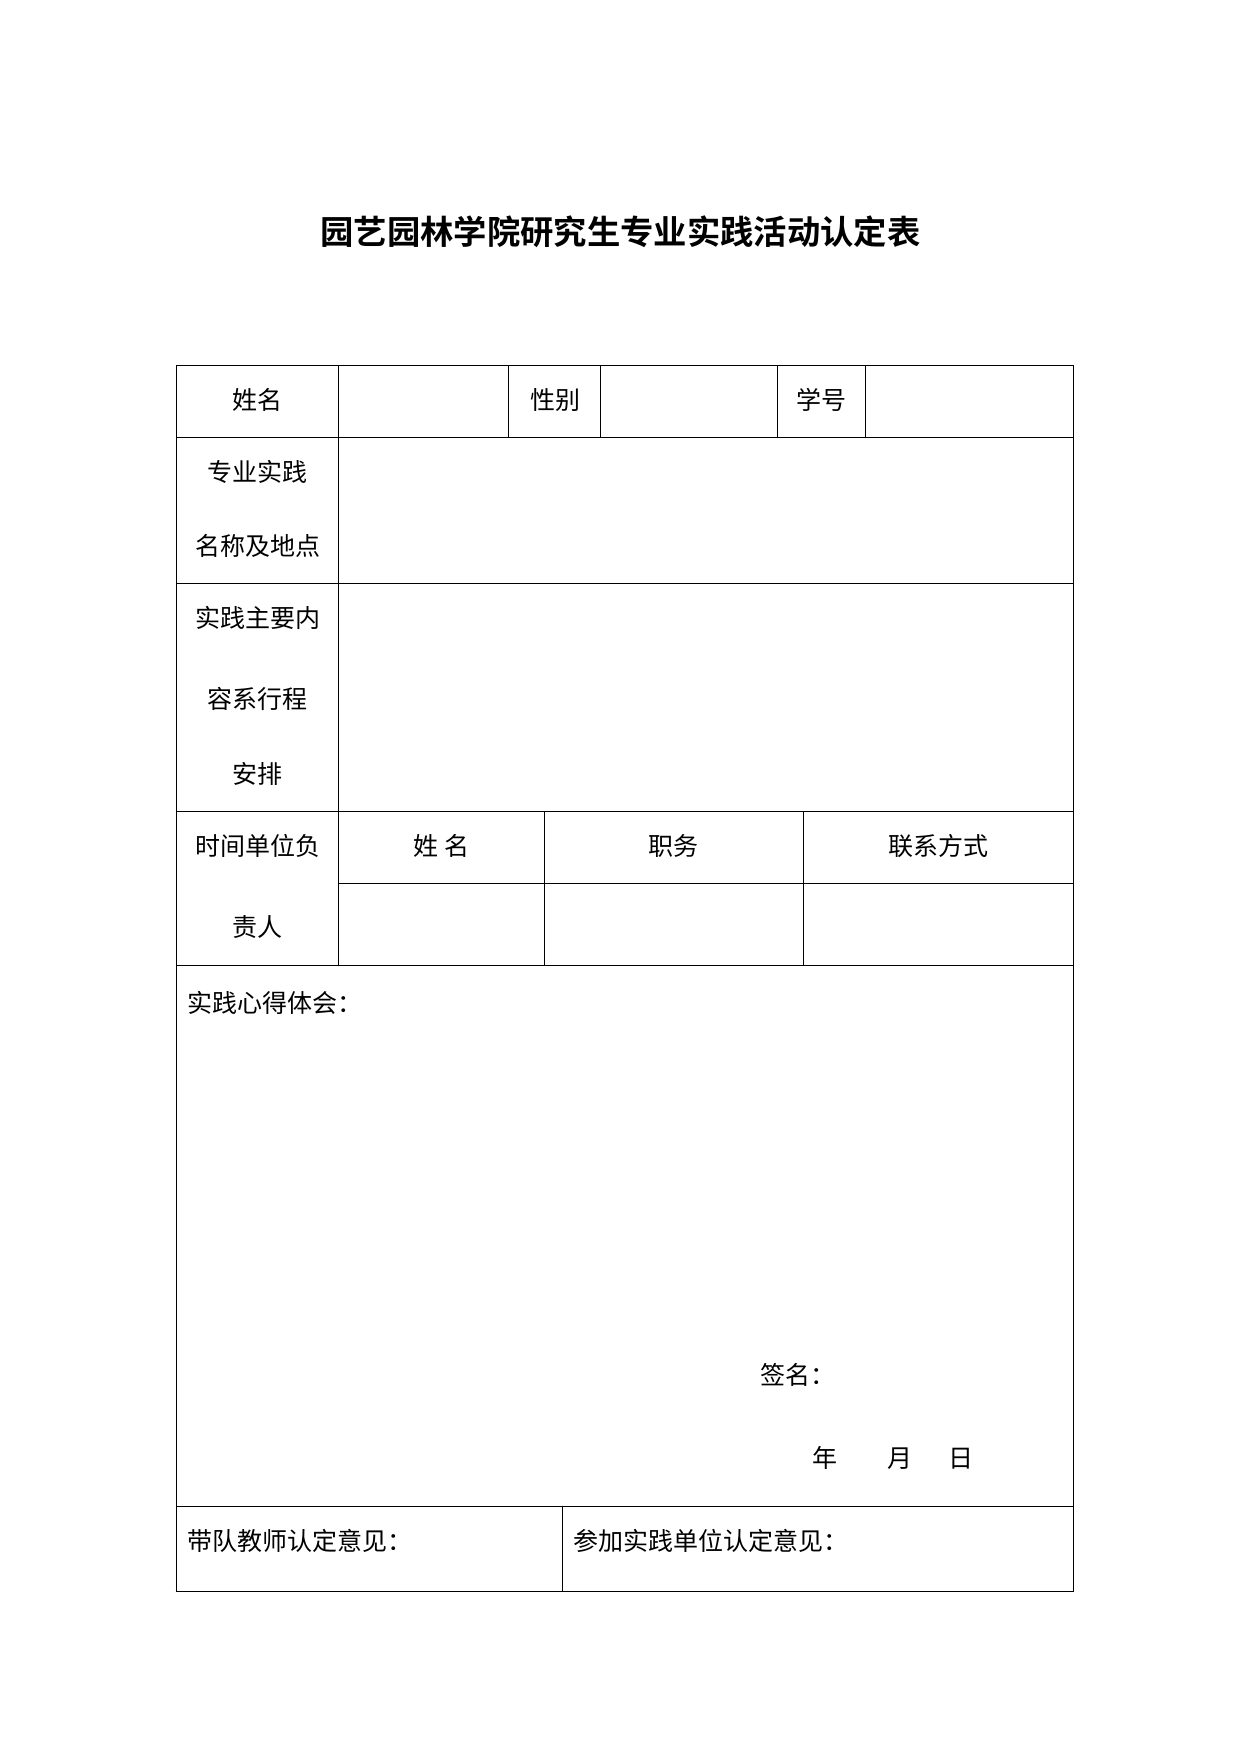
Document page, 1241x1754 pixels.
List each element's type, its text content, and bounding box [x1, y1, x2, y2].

table_cell [545, 884, 803, 964]
table_cell 专业实践 名称及地点 [177, 438, 338, 583]
table_header 性别 [509, 366, 600, 437]
table_cell 带队教师认定意见： 签名： 年 月 日 [177, 1507, 562, 1591]
table_header 姓名 [177, 366, 338, 437]
table_cell 实践心得体会： 签名： 年 月 日 [177, 966, 1073, 1506]
table_cell [339, 584, 1073, 811]
table_header [601, 366, 777, 437]
subtitle 园艺园林学院研究生专业实践活动认定表 [187, 197, 1053, 262]
table_header [866, 366, 1073, 437]
table_cell [339, 438, 1073, 583]
table_cell 时间单位负责人 [177, 812, 338, 964]
table_header [339, 366, 508, 437]
table_cell [339, 884, 544, 964]
table_header 学号 [778, 366, 865, 437]
table_cell 实践主要内容系行程 安排 [177, 584, 338, 811]
table_cell 职务 [545, 812, 803, 883]
table_cell 姓 名 [339, 812, 544, 883]
table_cell 联系方式 [804, 812, 1073, 883]
table_cell [804, 884, 1073, 964]
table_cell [563, 1507, 1073, 1591]
